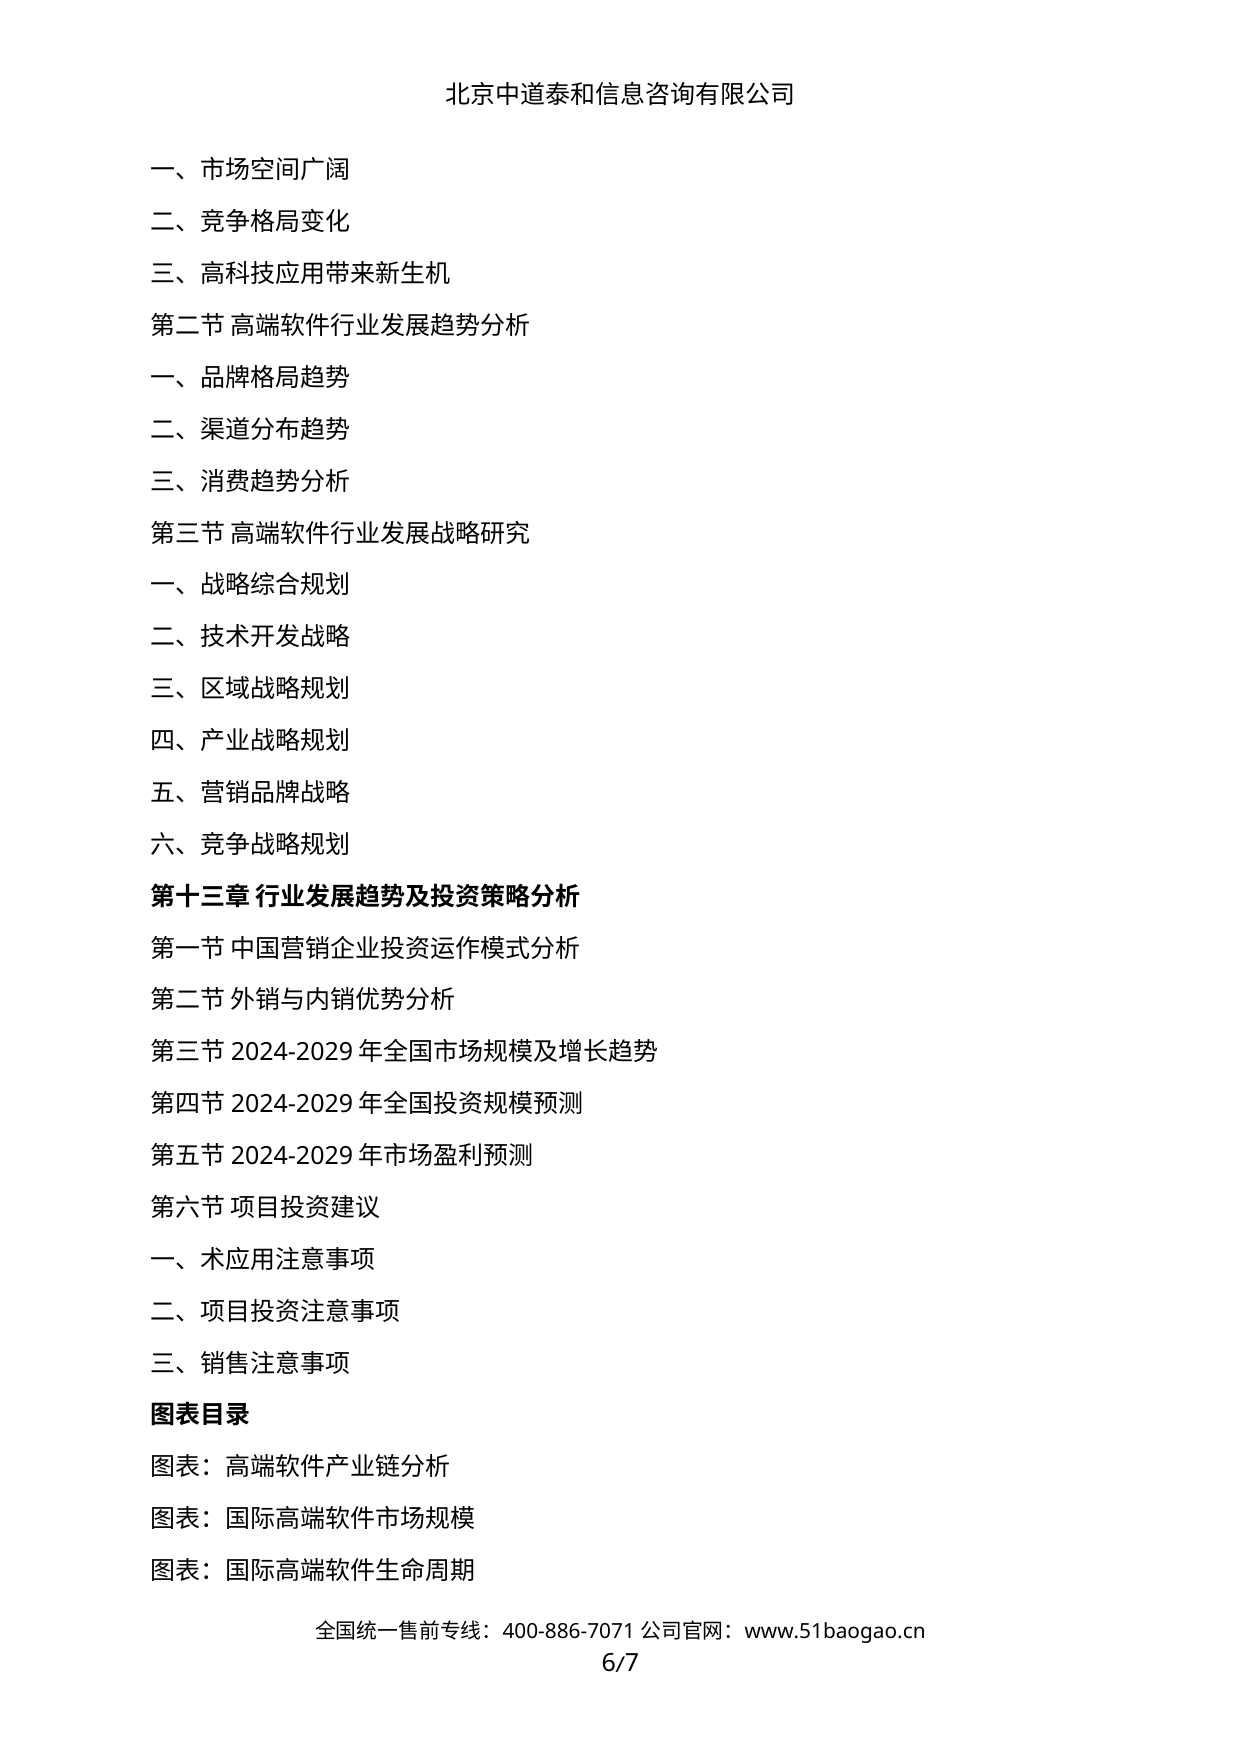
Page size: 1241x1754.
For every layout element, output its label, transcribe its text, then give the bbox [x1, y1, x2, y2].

text 图表：国际高端软件生命周期 [150, 1551, 1090, 1587]
text 六、竞争战略规划 [150, 824, 1090, 861]
text 一、市场空间广阔 [150, 150, 1090, 186]
text 第四节 2024-2029年全国投资规模预测 [150, 1084, 1090, 1120]
text 图表：国际高端软件市场规模 [150, 1499, 1090, 1535]
text 三、高科技应用带来新生机 [150, 254, 1090, 290]
text 三、消费趋势分析 [150, 461, 1090, 497]
text 图表目录 [150, 1395, 1090, 1431]
text 二、技术开发战略 [150, 617, 1090, 653]
text 二、竞争格局变化 [150, 202, 1090, 238]
text 第三节 2024-2029年全国市场规模及增长趋势 [150, 1032, 1090, 1068]
text 二、项目投资注意事项 [150, 1291, 1090, 1327]
text 一、术应用注意事项 [150, 1239, 1090, 1276]
text 四、产业战略规划 [150, 721, 1090, 757]
text 一、战略综合规划 [150, 565, 1090, 601]
text 第六节 项目投资建议 [150, 1187, 1090, 1224]
text 三、区域战略规划 [150, 669, 1090, 705]
text 五、营销品牌战略 [150, 772, 1090, 809]
text 第五节 2024-2029年市场盈利预测 [150, 1136, 1090, 1172]
text 第三节 高端软件行业发展战略研究 [150, 513, 1090, 549]
text 图表：高端软件产业链分析 [150, 1447, 1090, 1483]
text 第二节 高端软件行业发展趋势分析 [150, 306, 1090, 342]
text 二、渠道分布趋势 [150, 409, 1090, 446]
text 第二节 外销与内销优势分析 [150, 980, 1090, 1016]
text 第十三章 行业发展趋势及投资策略分析 [150, 876, 1090, 912]
text 一、品牌格局趋势 [150, 357, 1090, 394]
text 三、销售注意事项 [150, 1343, 1090, 1379]
text 第一节 中国营销企业投资运作模式分析 [150, 928, 1090, 964]
